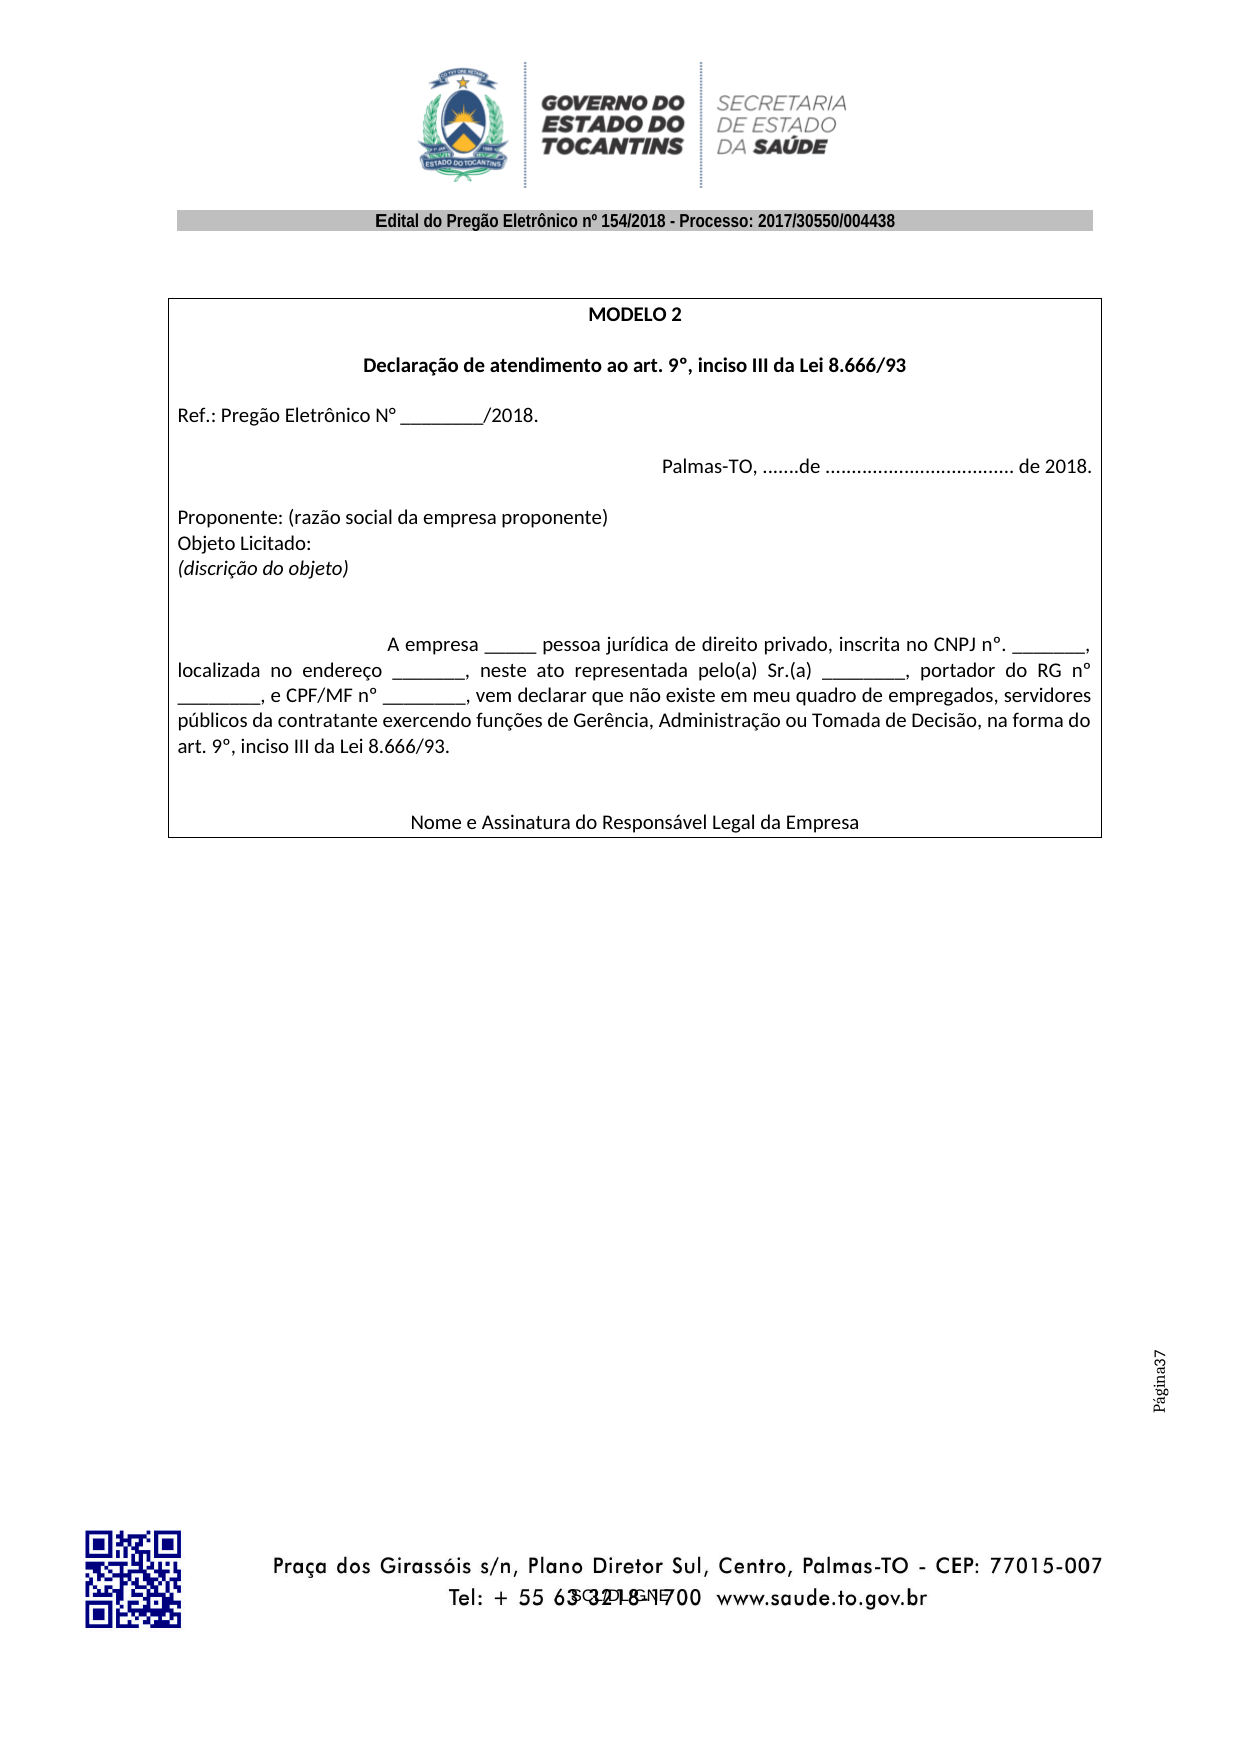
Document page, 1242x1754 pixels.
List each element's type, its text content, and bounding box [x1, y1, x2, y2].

text MODELO 2 [169, 299, 1101, 326]
text Declaração de atendimento ao art. 9º, inciso III da Lei 8.666/93 [177, 352, 1093, 377]
text Palmas-TO, .......de .................................... de 2018. [177, 453, 1093, 479]
picture [233, 59, 1037, 190]
text Nome e Assinatura do Responsável Legal da Empresa [169, 806, 1101, 837]
text Proponente: (razão social da empresa proponente) [177, 504, 1093, 530]
text (discrição do objeto) [177, 555, 1093, 581]
text Objeto Licitado: [177, 530, 1093, 555]
picture [81, 1527, 1102, 1632]
text Ref.: Pregão Eletrônico N° ________/2018. [177, 403, 1093, 428]
text A empresa _____ pessoa jurídica de direito privado, inscrita no CNPJ nº. _______, localizada no endereço _______, neste ato representada pelo(a) Sr.(a) ________, portador do RG nº ________, e CPF/MF nº ________, vem declarar que não existe em meu quadro de empregados, servidores públicos da contratante exercendo funções de Gerência, Administração ou Tomada de Decisão, na forma do art. 9º, inciso III da Lei 8.666/93. [177, 631, 1093, 758]
